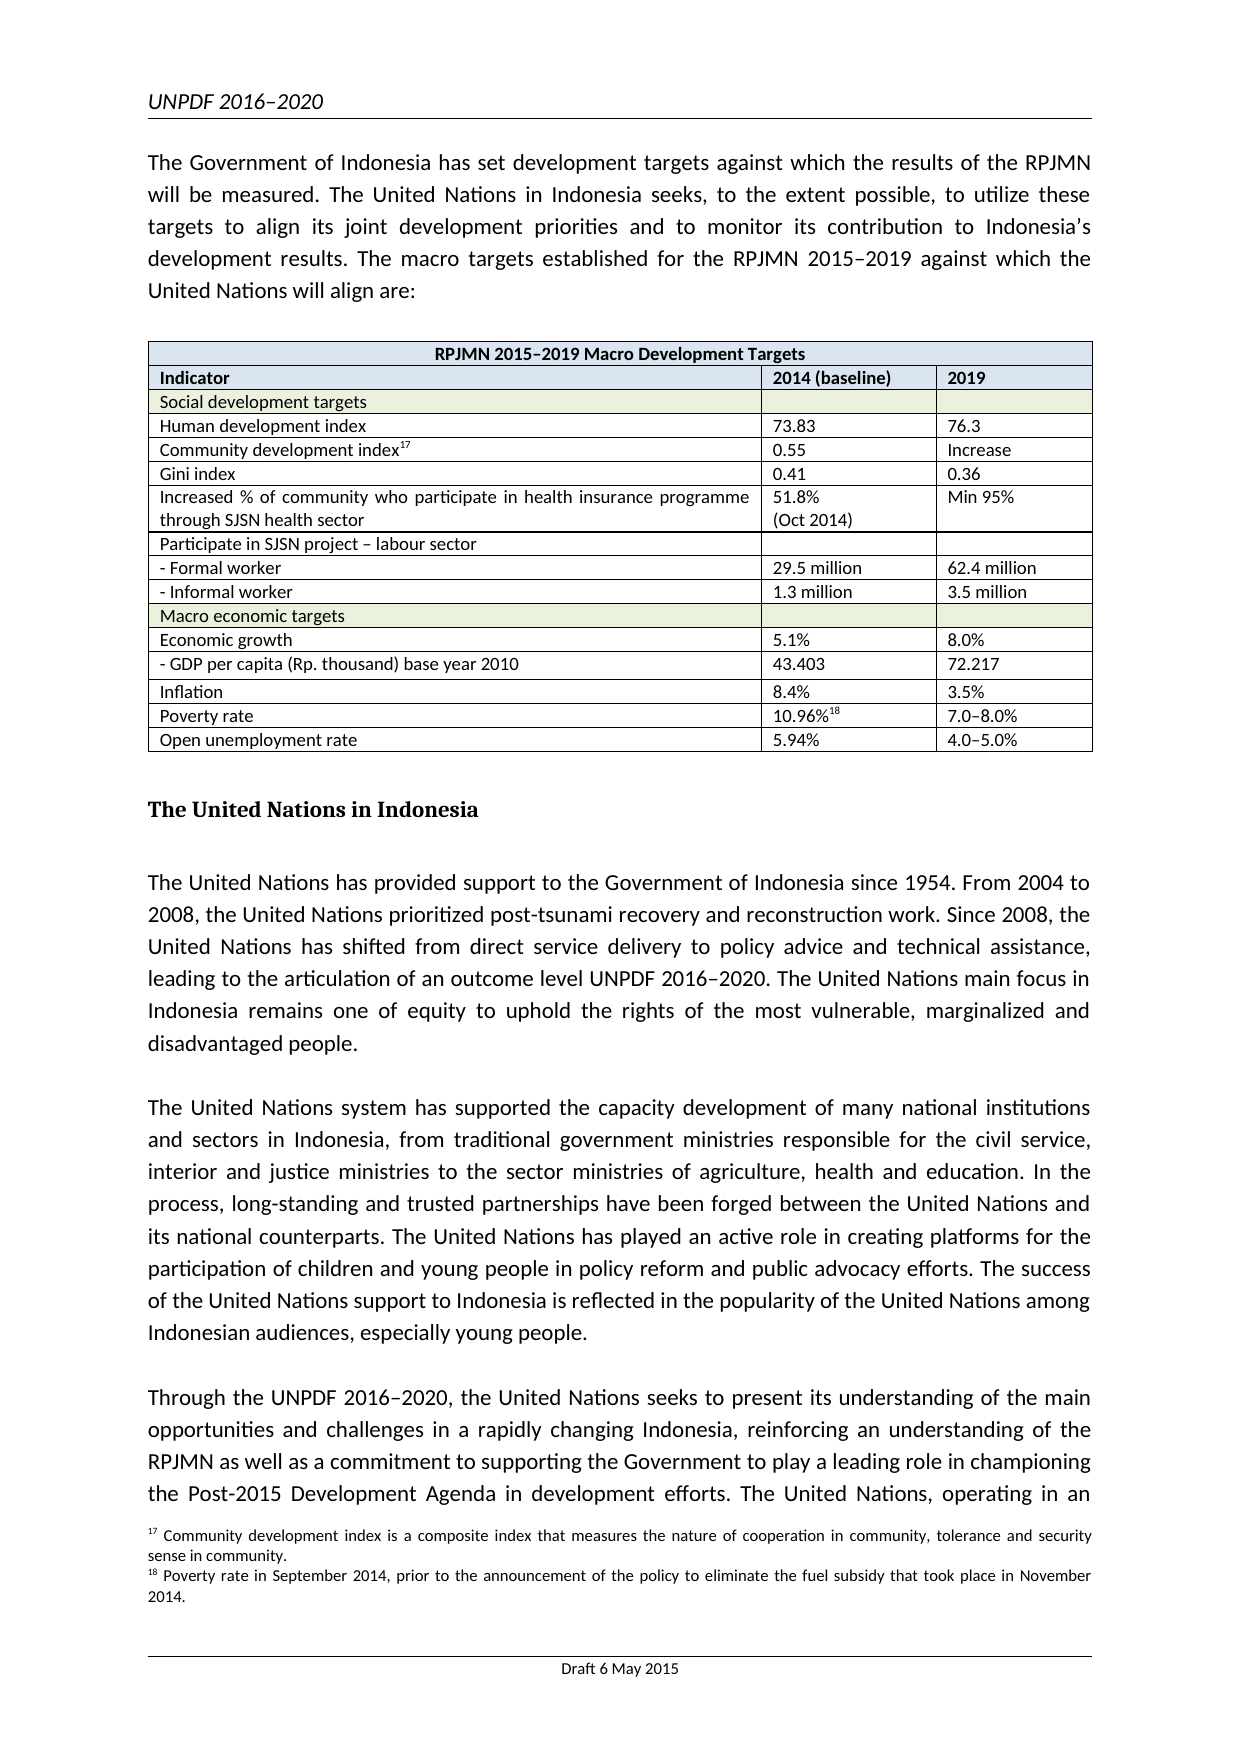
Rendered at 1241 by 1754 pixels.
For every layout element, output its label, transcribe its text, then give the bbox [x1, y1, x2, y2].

table_cell [762, 604, 936, 627]
table_cell 62.4 million [937, 556, 1092, 579]
table_cell Gini index [149, 462, 761, 484]
table_cell - GDP per capita (Rp. thousand) base year 2010 [149, 652, 761, 679]
table_cell 51.8% (Oct 2014) [762, 486, 936, 531]
table_cell 43.403 [762, 652, 936, 679]
table_cell 7.0–8.0% [937, 704, 1092, 727]
table_cell 3.5% [937, 680, 1092, 703]
table_cell 72.217 [937, 652, 1092, 679]
text The United Nations has provided support to the Government of Indonesia since 1954. From 2004 to 2008, the United Nations prioritized post-tsunami recovery and reconstruction work. Since 2008, the United Nations has shifted from direct service delivery to policy advice and technical assistance, leading to the articulation of an outcome level UNPDF 2016–2020. The United Nations main focus in Indonesia remains one of equity to uphold the rights of the most vulnerable, marginalized and disadvantaged people. [148, 868, 1092, 1057]
text The Government of Indonesia has set development targets against which the results of the RPJMN will be measured. The United Nations in Indonesia seeks, to the extent possible, to utilize these targets to align its joint development priorities and to monitor its contribution to Indonesia’s development results. The macro targets established for the RPJMN 2015–2019 against which the United Nations will align are: [148, 148, 1092, 304]
table_cell Macro economic targets [149, 604, 761, 627]
table_cell 10.96% [762, 704, 936, 727]
table_cell Open unemployment rate [149, 728, 761, 751]
table_cell [937, 390, 1092, 413]
table_header RPJMN 2015–2019 Macro Development Targets [149, 342, 1092, 365]
table_cell 8.4% [762, 680, 936, 703]
table_cell 2014 (baseline) [762, 366, 936, 389]
table_cell 0.36 [937, 462, 1092, 484]
table_cell Indicator [149, 366, 761, 389]
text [148, 1383, 1092, 1507]
table_cell 8.0% [937, 628, 1092, 651]
table_cell Participate in SJSN project – labour sector [149, 533, 761, 555]
table_cell 29.5 million [762, 556, 936, 579]
table_cell Increased % of community who participate in health insurance programme through SJSN health sector [149, 486, 761, 531]
table_cell Social development targets [149, 390, 761, 413]
table_cell Min 95% [937, 486, 1092, 531]
table_cell Increase [937, 438, 1092, 461]
table_cell [762, 390, 936, 413]
table_cell Community development index [149, 438, 761, 461]
table_cell 5.1% [762, 628, 936, 651]
table_cell 4.0–5.0% [937, 728, 1092, 751]
subtitle The United Nations in Indonesia [148, 797, 1092, 823]
table_cell Inflation [149, 680, 761, 703]
table_cell 76.3 [937, 414, 1092, 437]
table_cell 0.41 [762, 462, 936, 484]
table_cell - Formal worker [149, 556, 761, 579]
table_cell 1.3 million [762, 580, 936, 603]
table_cell 5.94% [762, 728, 936, 751]
table_cell Economic growth [149, 628, 761, 651]
table_cell [937, 533, 1092, 555]
table_cell 2019 [937, 366, 1092, 389]
table_cell [937, 604, 1092, 627]
table_cell Poverty rate [149, 704, 761, 727]
table_cell 73.83 [762, 414, 936, 437]
table_cell 3.5 million [937, 580, 1092, 603]
table_cell 0.55 [762, 438, 936, 461]
table_cell [762, 533, 936, 555]
table_cell Human development index [149, 414, 761, 437]
table_cell - Informal worker [149, 580, 761, 603]
text The United Nations system has supported the capacity development of many national institutions and sectors in Indonesia, from traditional government ministries responsible for the civil service, interior and justice ministries to the sector ministries of agriculture, health and education. In the process, long-standing and trusted partnerships have been forged between the United Nations and its national counterparts. The United Nations has played an active role in creating platforms for the participation of children and young people in policy reform and public advocacy efforts. The success of the United Nations support to Indonesia is reflected in the popularity of the United Nations among Indonesian audiences, especially young people. [148, 1093, 1092, 1346]
